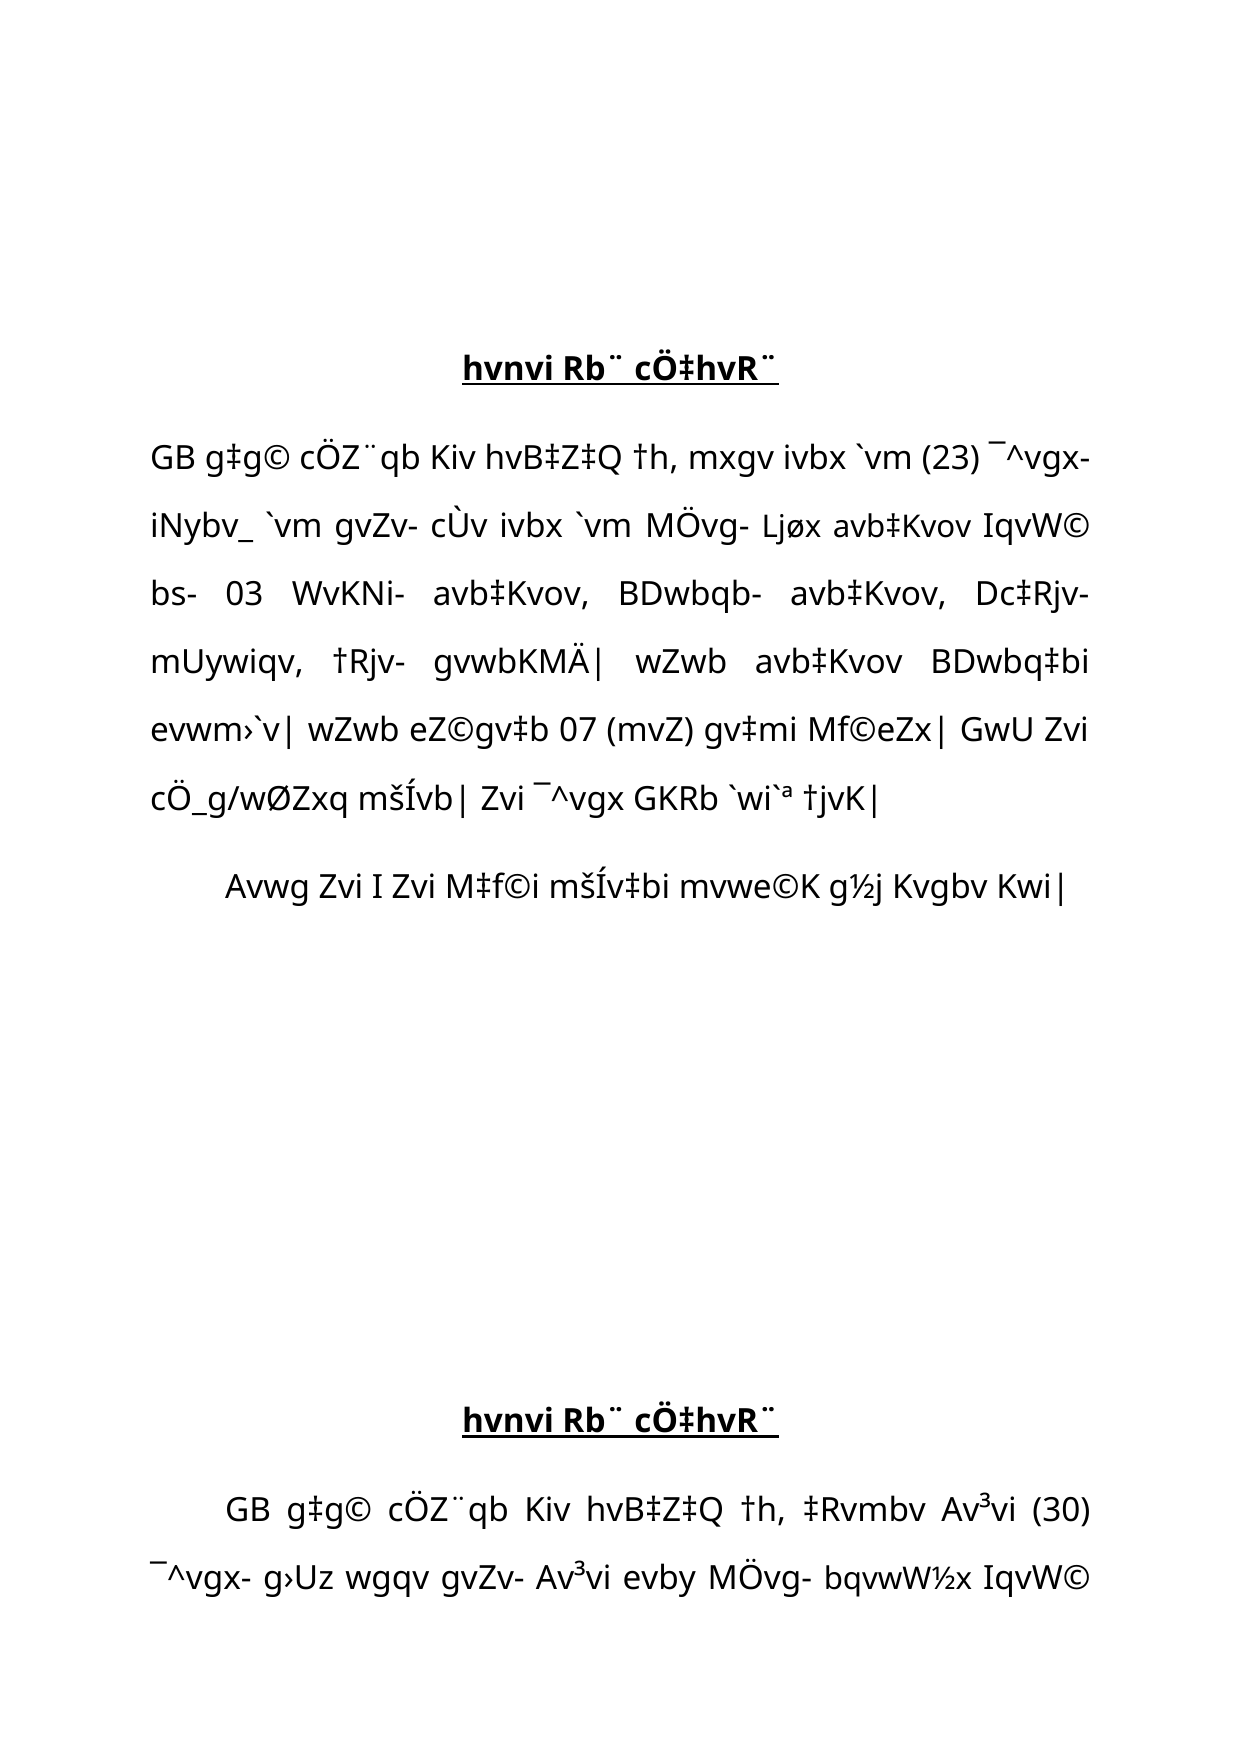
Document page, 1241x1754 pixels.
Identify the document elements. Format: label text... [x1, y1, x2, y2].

text Avwg Zvi I Zvi M‡f©i mšÍv‡bi mvwe©K g½j Kvgbv Kwi| [150, 863, 1090, 909]
text hvnvi Rb¨ cÖ‡hvR¨ [150, 345, 1090, 390]
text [150, 1486, 1090, 1599]
text hvnvi Rb¨ cÖ‡hvR¨ [150, 1397, 1090, 1442]
text GB g‡g© cÖZ¨qb Kiv hvB‡Z‡Q †h, mxgv ivbx `vm (23) ¯^vgx- iNybv_ `vm gvZv- cÙv ivbx `vm MÖvg- Ljøx avb‡Kvov IqvW© bs- 03 WvKNi- avb‡Kvov, BDwbqb- avb‡Kvov, Dc‡Rjv- mUywiqv, †Rjv- gvwbKMÄ| wZwb avb‡Kvov BDwbq‡bi evwm›`v| wZwb eZ©gv‡b 07 (mvZ) gv‡mi Mf©eZx| GwU Zvi cÖ_g/wØZxq mšÍvb| Zvi ¯^vgx GKRb `wi`ª †jvK| [150, 434, 1090, 820]
